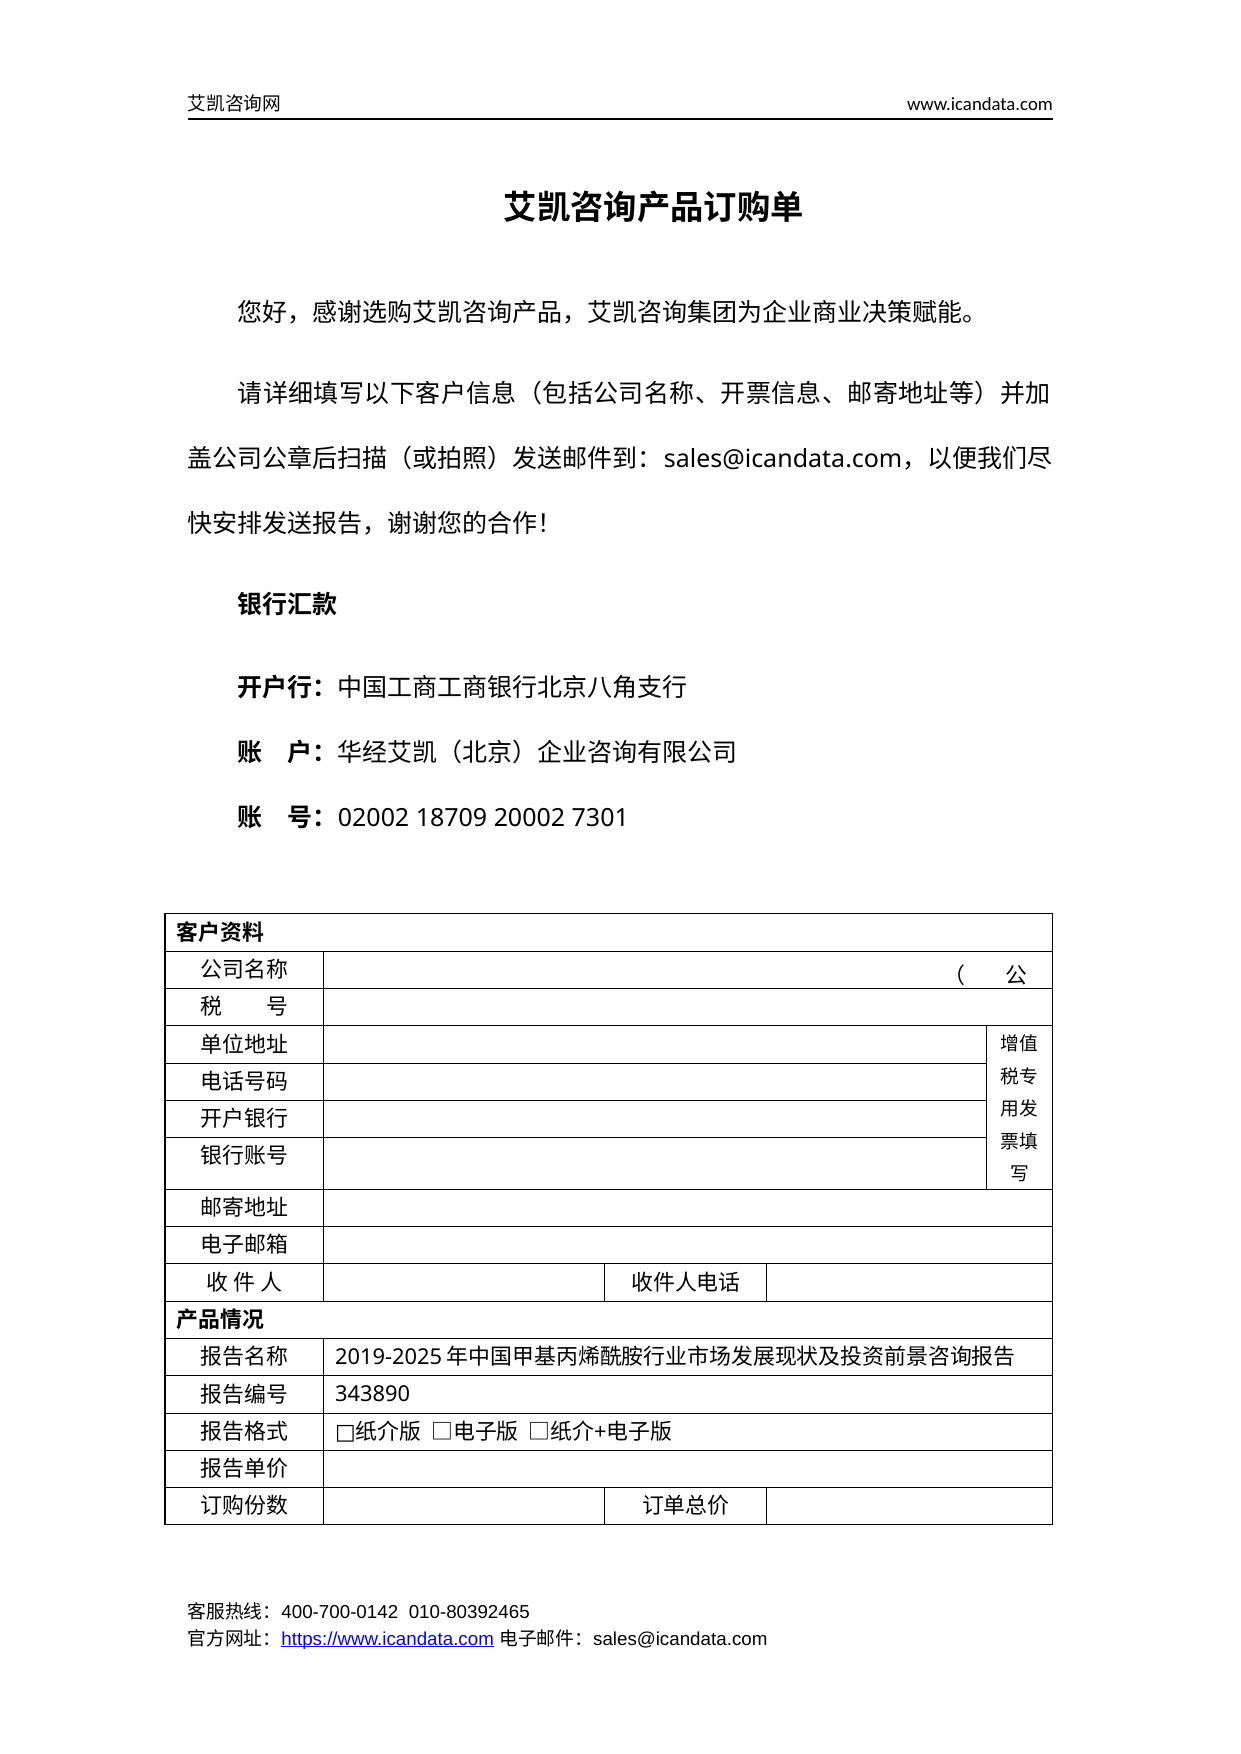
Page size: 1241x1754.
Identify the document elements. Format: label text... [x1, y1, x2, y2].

table_cell □纸介版 □电子版 □纸介+电子版 [324, 1414, 1052, 1450]
table_cell 收件人电话 [605, 1264, 766, 1301]
table_cell 报告名称 [166, 1339, 323, 1375]
table_cell 电话号码 [166, 1064, 323, 1100]
table_cell 产品情况 [166, 1302, 1052, 1338]
table_cell 2019-2025年中国甲基丙烯酰胺行业市场发展现状及投资前景咨询报告 [324, 1339, 1052, 1375]
text 请详细填写以下客户信息（包括公司名称、开票信息、邮寄地址等）并加盖公司公章后扫描（或拍照）发送邮件到：sales@icandata.com，以便我们尽快安排发送报告，谢谢您的合作！ [187, 359, 1053, 554]
table_cell 343890 [324, 1376, 1052, 1412]
table_cell [324, 1264, 604, 1301]
table_cell [324, 1101, 986, 1137]
table_cell 报告单价 [166, 1451, 323, 1487]
table_cell [324, 1138, 986, 1189]
table_cell [324, 1026, 986, 1062]
table_cell [324, 1227, 1052, 1263]
table_cell [324, 1488, 604, 1524]
text 账 号：02002 18709 20002 7301 [187, 783, 1053, 848]
table_cell 银行账号 [166, 1138, 323, 1189]
text 银行汇款 [187, 570, 1053, 635]
table_cell [324, 1451, 1052, 1487]
table_cell 税 号 [166, 989, 323, 1025]
table_cell 订购份数 [166, 1488, 323, 1524]
table_header 客户资料 [166, 914, 1052, 951]
table_cell [324, 952, 1052, 988]
text 账 户：华经艾凯（北京）企业咨询有限公司 [187, 718, 1053, 783]
text 艾凯咨询产品订购单 [187, 172, 1053, 237]
text 开户行：中国工商工商银行北京八角支行 [187, 653, 1053, 718]
table_cell [324, 989, 1052, 1025]
table_cell 开户银行 [166, 1101, 323, 1137]
table_cell [324, 1190, 1052, 1226]
table_cell 订单总价 [605, 1488, 766, 1524]
table_cell 报告编号 [166, 1376, 323, 1412]
table_cell 邮寄地址 [166, 1190, 323, 1226]
table_cell 报告格式 [166, 1414, 323, 1450]
table_cell 增值税专用发票填写 [987, 1026, 1052, 1189]
table_cell 电子邮箱 [166, 1227, 323, 1263]
table_cell [324, 1064, 986, 1100]
table_cell 收 件 人 [166, 1264, 323, 1301]
table_cell [767, 1488, 1052, 1524]
text 您好，感谢选购艾凯咨询产品，艾凯咨询集团为企业商业决策赋能。 [187, 278, 1053, 343]
table_cell 单位地址 [166, 1026, 323, 1062]
table_cell 公司名称 [166, 952, 323, 988]
table_cell [767, 1264, 1052, 1301]
